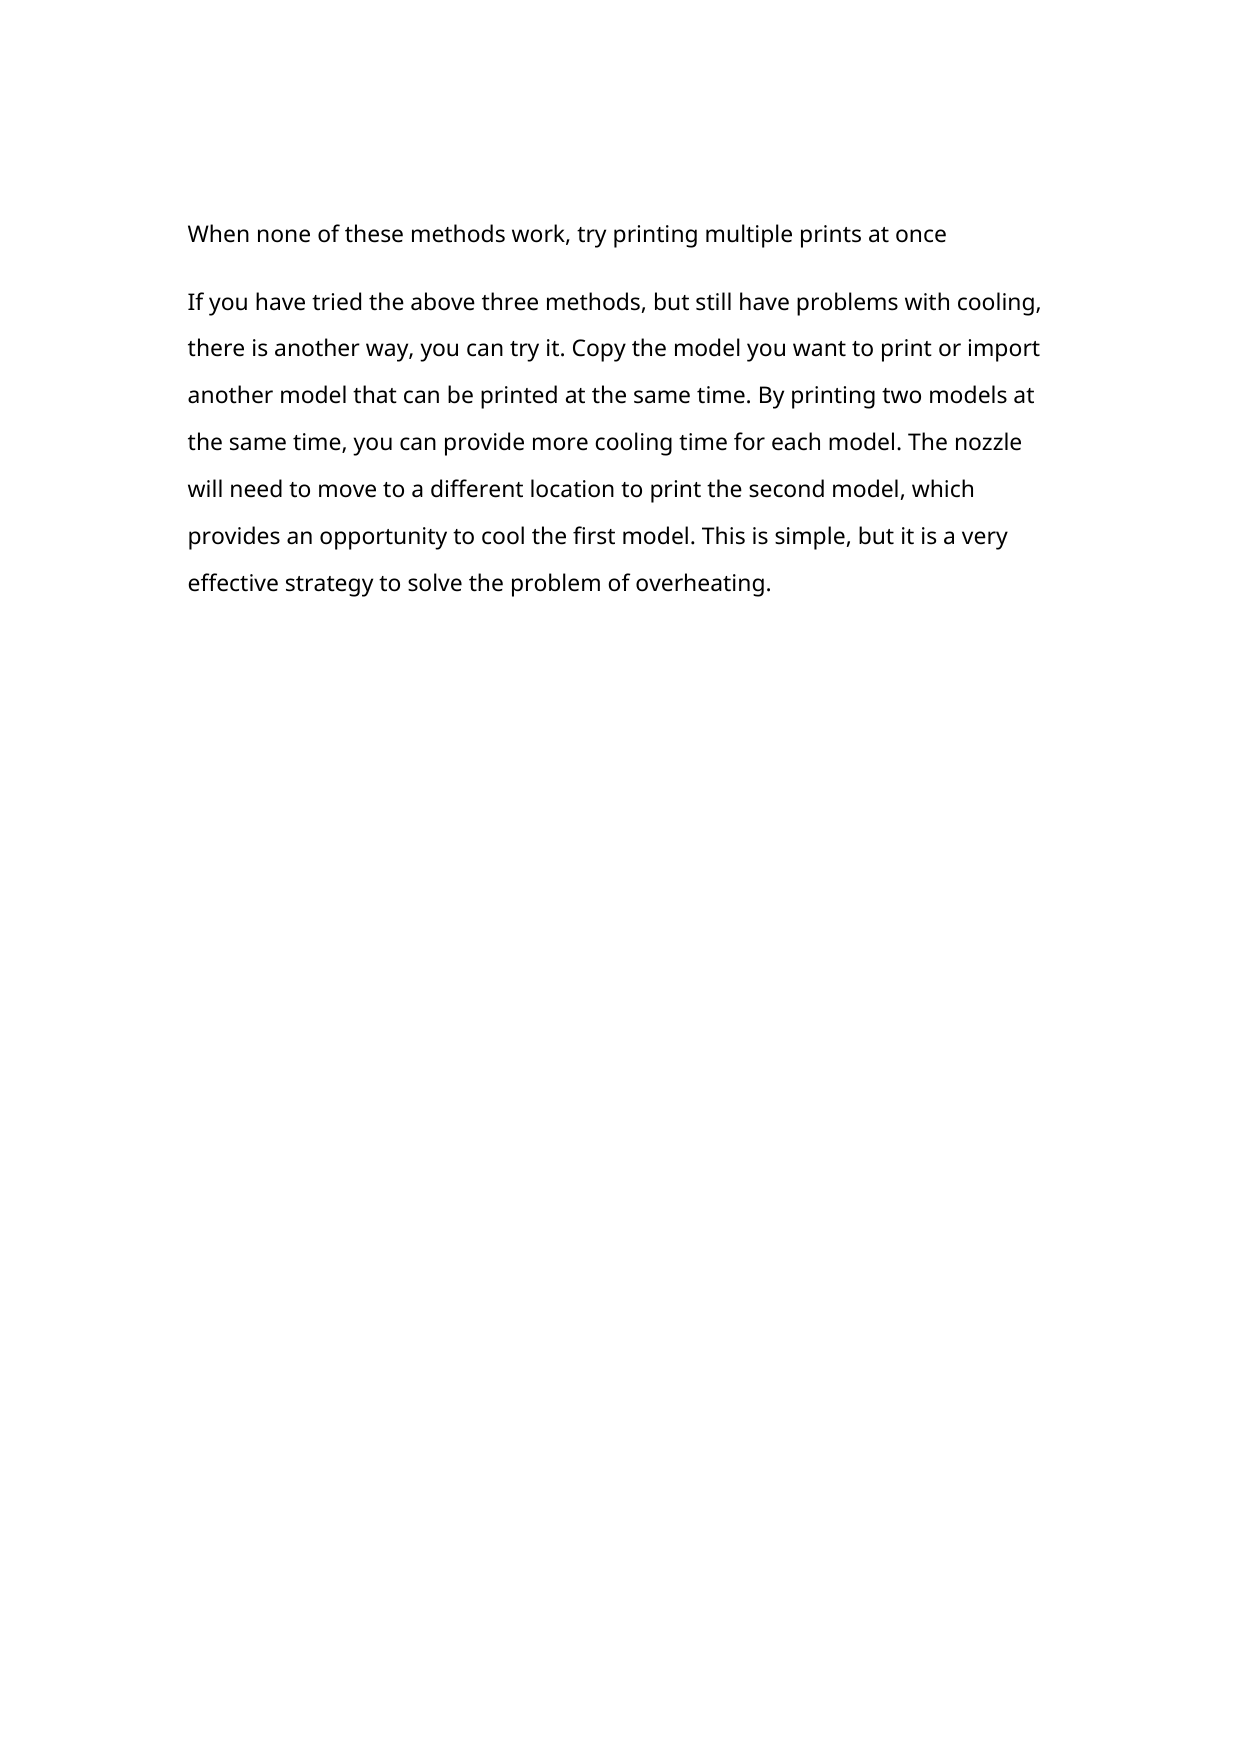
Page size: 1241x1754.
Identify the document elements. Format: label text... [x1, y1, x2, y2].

text If you have tried the above three methods, but still have problems with cooling, there is another way, you can try it. Copy the model you want to print or import another model that can be printed at the same time. By printing two models at the same time, you can provide more cooling time for each model. The nozzle will need to move to a different location to print the second model, which provides an opportunity to cool the first model. This is simple, but it is a very effective strategy to solve the problem of overheating. [187, 285, 1053, 598]
text When none of these methods work, try printing multiple prints at once [187, 218, 1053, 249]
